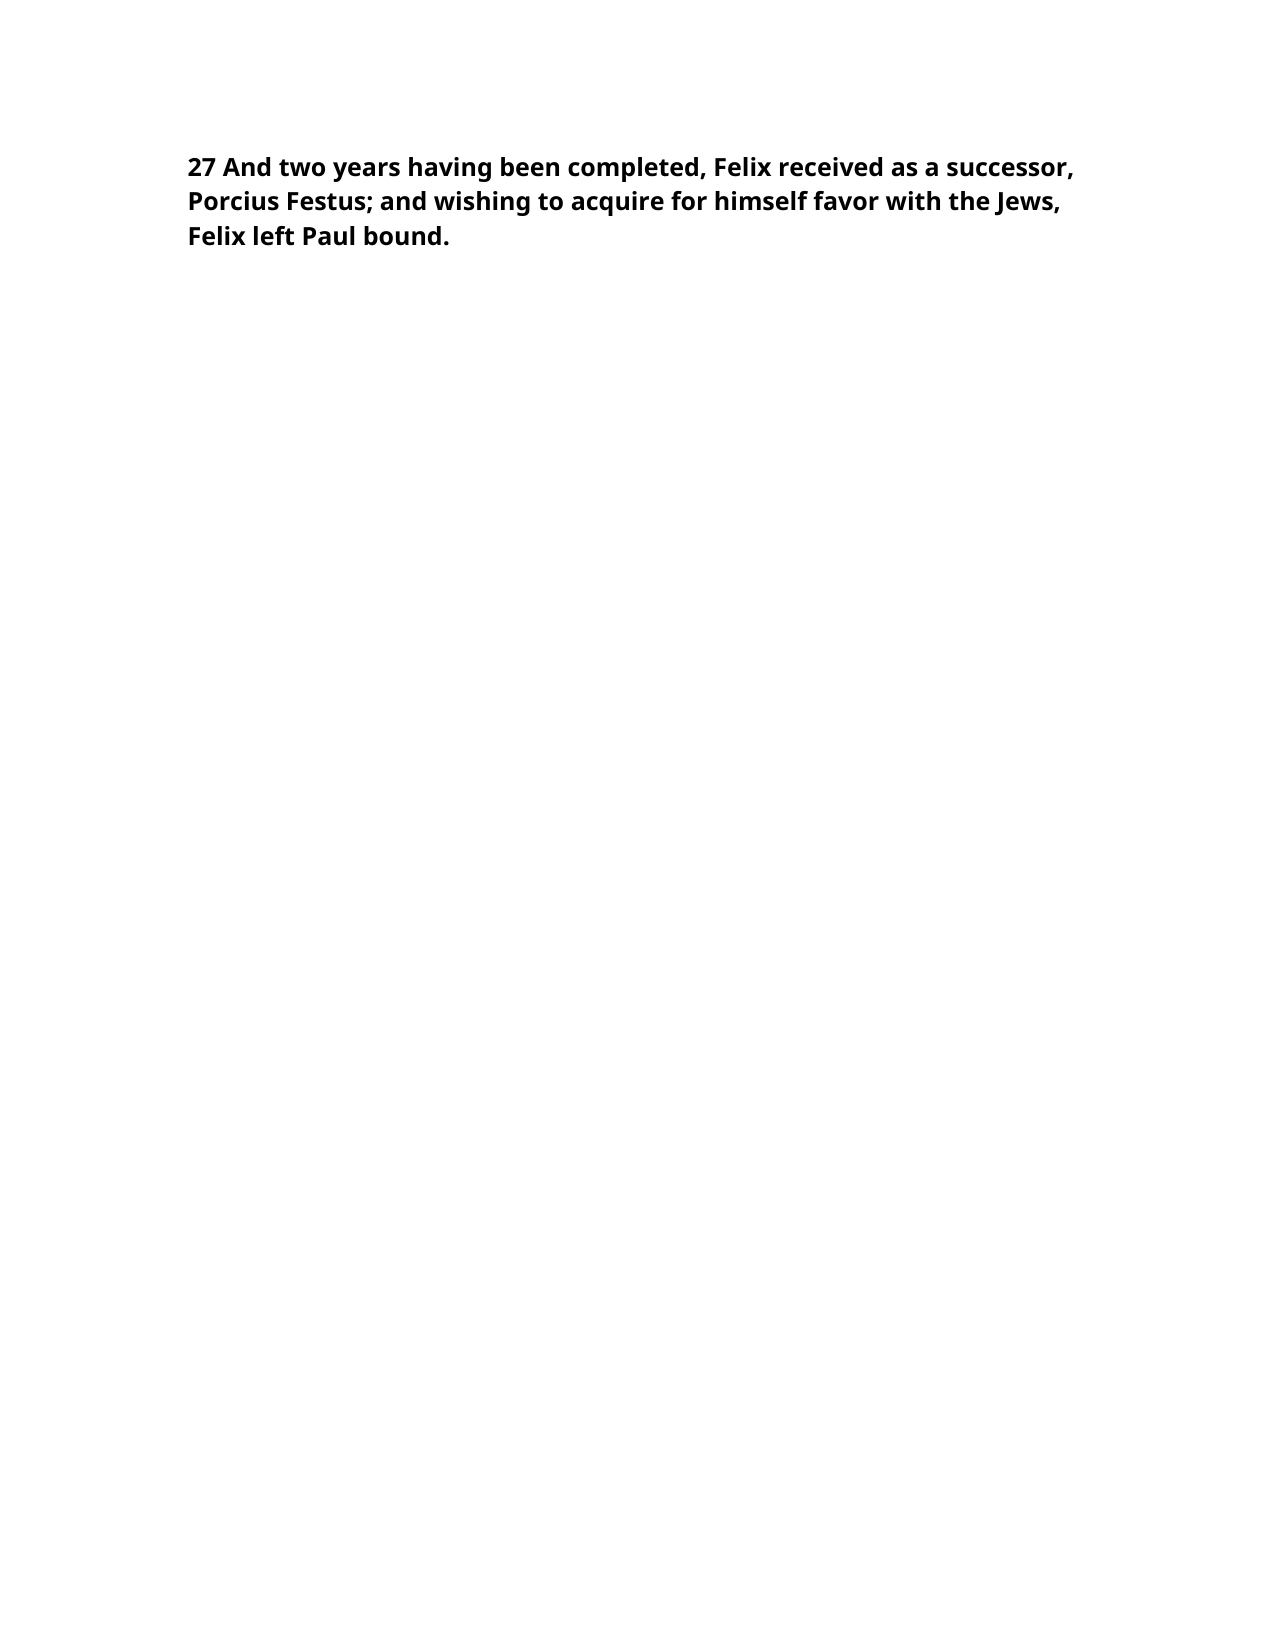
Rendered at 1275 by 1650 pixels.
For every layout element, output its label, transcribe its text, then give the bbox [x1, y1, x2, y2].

text 27 And two years having been completed, Felix received as a successor, Porcius Festus; and wishing to acquire for himself favor with the Jews, Felix left Paul bound. [187, 150, 1087, 252]
